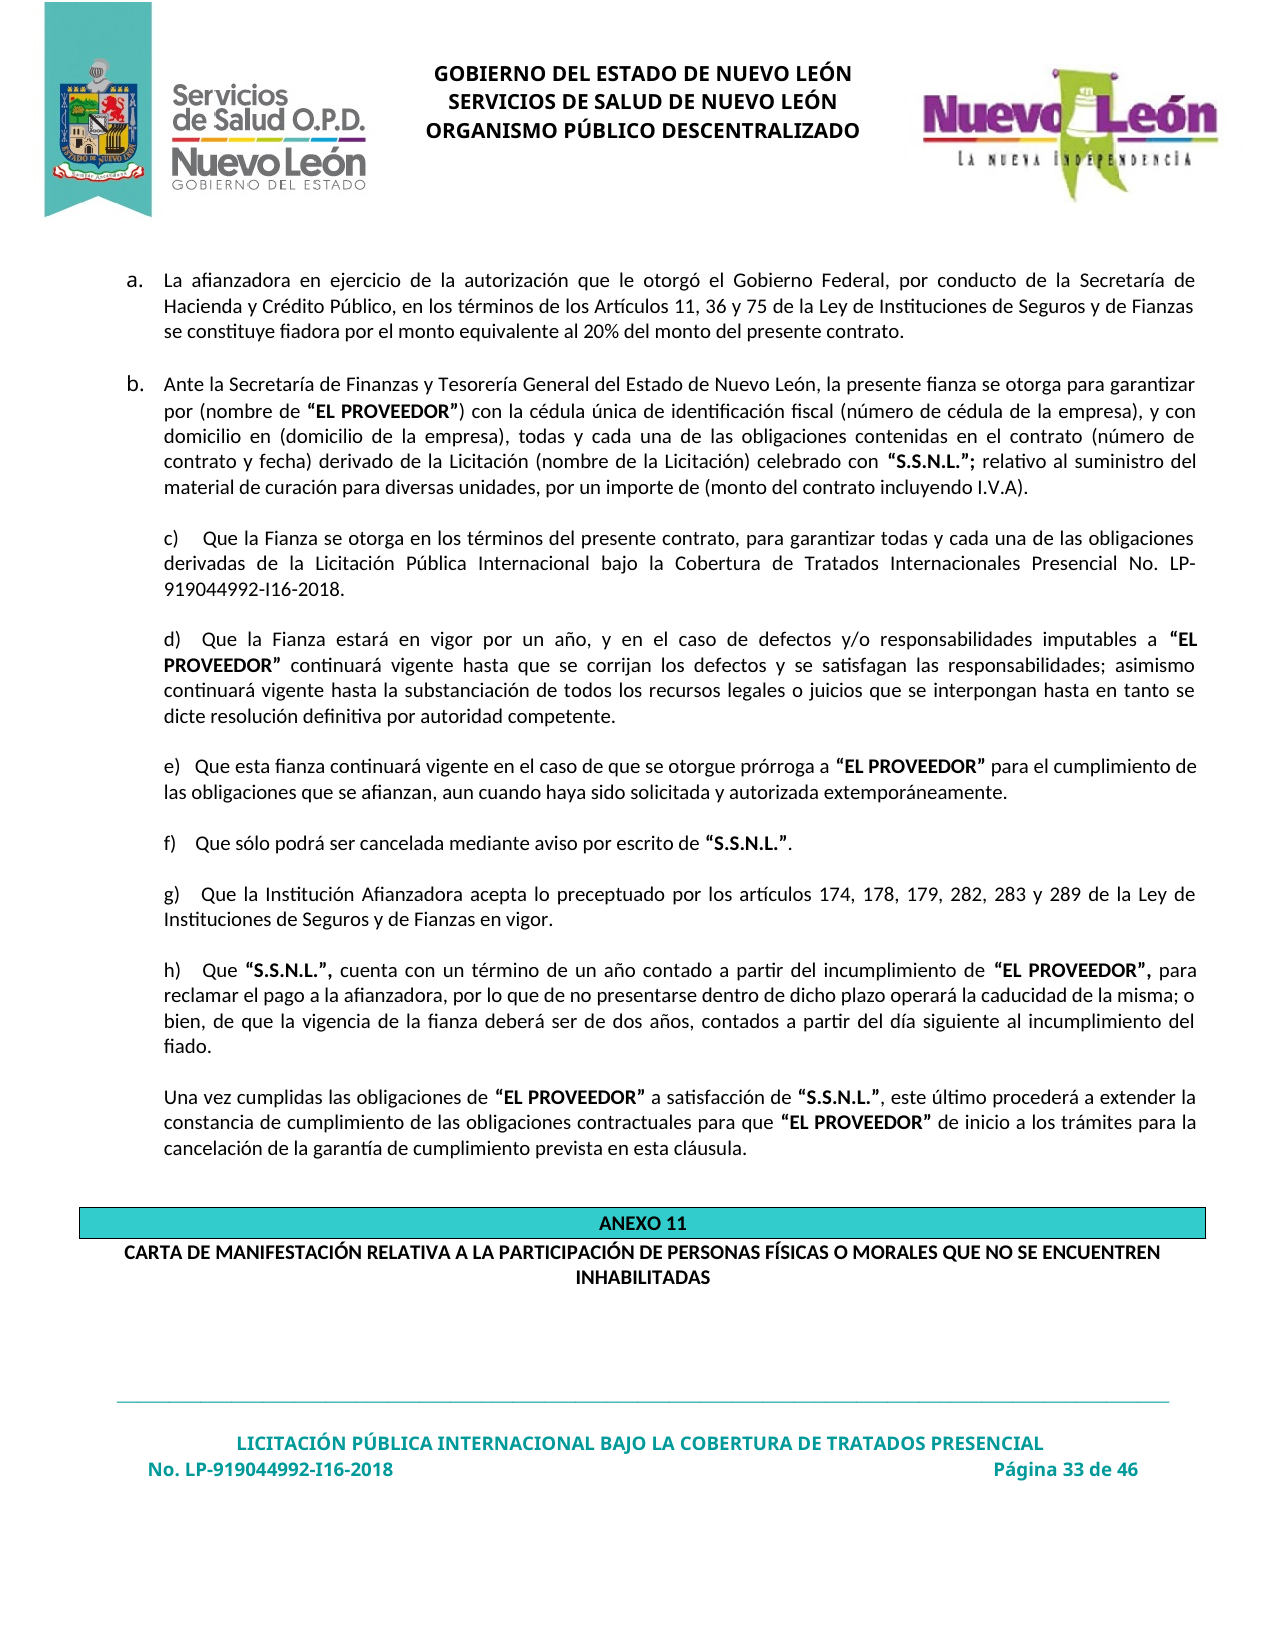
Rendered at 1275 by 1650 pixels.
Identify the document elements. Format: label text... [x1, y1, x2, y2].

text h) Que “S.S.N.L.”, cuenta con un término de un año contado a partir del incumplimiento de “EL PROVEEDOR”, para reclamar el pago a la afianzadora, por lo que de no presentarse dentro de dicho plazo operará la caducidad de la misma; o bien, de que la vigencia de la fianza deberá ser de dos años, contados a partir del día siguiente al incumplimiento del fiado. [164, 957, 1197, 1059]
list Ante la Secretaría de Finanzas y Tesorería General del Estado de Nuevo León, la presente fianza se otorga para garantizar por (nombre de “EL PROVEEDOR”) con la cédula única de identificación fiscal (número de cédula de la empresa), y con domicilio en (domicilio de la empresa), todas y cada una de las obligaciones contenidas en el contrato (número de contrato y fecha) derivado de la Licitación (nombre de la Licitación) celebrado con “S.S.N.L.”; relativo al suministro del material de curación para diversas unidades, por un importe de (monto del contrato incluyendo I.V.A). [126, 369, 1197, 499]
picture [15, 2, 1249, 229]
text ANEXO 11 [80, 1208, 1205, 1238]
text f) Que sólo podrá ser cancelada mediante aviso por escrito de “S.S.N.L.”. [164, 830, 1197, 855]
text g) Que la Institución Afianzadora acepta lo preceptuado por los artículos 174, 178, 179, 282, 283 y 289 de la Ley de Instituciones de Seguros y de Fianzas en vigor. [164, 881, 1197, 932]
text c) Que la Fianza se otorga en los términos del presente contrato, para garantizar todas y cada una de las obligaciones derivadas de la Licitación Pública Internacional bajo la Cobertura de Tratados Internacionales Presencial No. LP-919044992-I16-2018. [164, 525, 1197, 601]
text Una vez cumplidas las obligaciones de “EL PROVEEDOR” a satisfacción de “S.S.N.L.”, este último procederá a extender la constancia de cumplimiento de las obligaciones contractuales para que “EL PROVEEDOR” de inicio a los trámites para la cancelación de la garantía de cumplimiento prevista en esta cláusula. [164, 1084, 1197, 1160]
list La afianzadora en ejercicio de la autorización que le otorgó el Gobierno Federal, por conducto de la Secretaría de Hacienda y Crédito Público, en los términos de los Artículos 11, 36 y 75 de la Ley de Instituciones de Seguros y de Fianzas se constituye fiadora por el monto equivalente al 20% del monto del presente contrato. [126, 265, 1197, 344]
text e) Que esta fianza continuará vigente en el caso de que se otorgue prórroga a “EL PROVEEDOR” para el cumplimiento de las obligaciones que se afianzan, aun cuando haya sido solicitada y autorizada extemporáneamente. [164, 754, 1197, 804]
text d) Que la Fianza estará en vigor por un año, y en el caso de defectos y/o responsabilidades imputables a “EL PROVEEDOR” continuará vigente hasta que se corrijan los defectos y se satisfagan las responsabilidades; asimismo continuará vigente hasta la substanciación de todos los recursos legales o juicios que se interpongan hasta en tanto se dicte resolución definitiva por autoridad competente. [164, 627, 1197, 728]
text CARTA DE MANIFESTACIÓN RELATIVA A LA PARTICIPACIÓN DE PERSONAS FÍSICAS O MORALES QUE NO SE ENCUENTREN INHABILITADAS [89, 1239, 1197, 1290]
